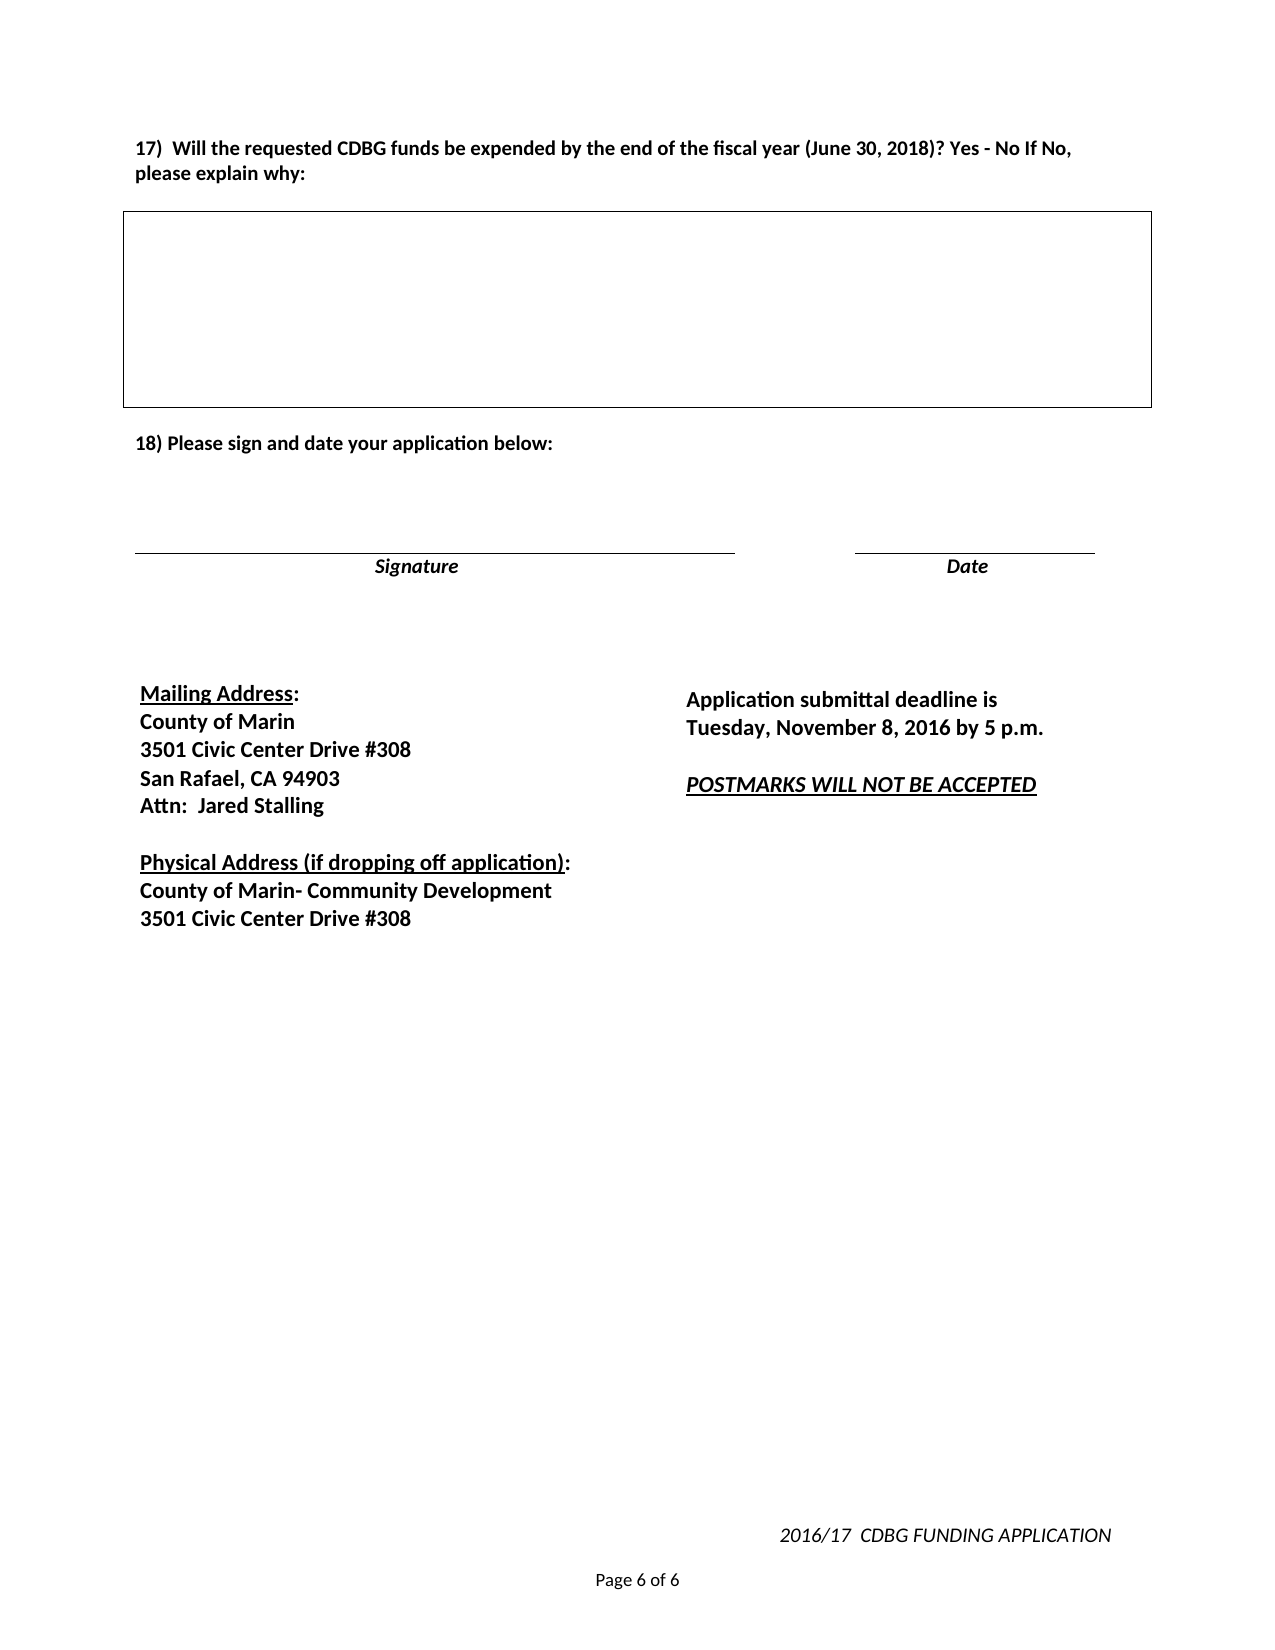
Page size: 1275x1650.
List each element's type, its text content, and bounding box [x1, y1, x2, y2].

list Will the requested CDBG funds be expended by the end of the fiscal year (June 30, 2018)? Yes - No If No, please explain why: [135, 135, 1075, 186]
text Application submittal deadline is [686, 685, 1162, 713]
subtitle Mailing Address: [140, 679, 573, 707]
list Please sign and date your application below: [135, 430, 1162, 456]
text Physical Address (if dropping off application): County of Marin- Community Development 3501 Civic Center Drive #308 [140, 848, 574, 932]
text County of Marin [140, 707, 573, 735]
text Tuesday, November 8, 2016 by 5 p.m. [686, 713, 1162, 742]
text Signature Date [375, 549, 1162, 579]
text POSTMARKS WILL NOT BE ACCEPTED [686, 770, 1162, 798]
text Attn: Jared Stalling [140, 792, 573, 820]
text 3501 Civic Center Drive #308 San Rafael, CA 94903 [140, 736, 413, 792]
